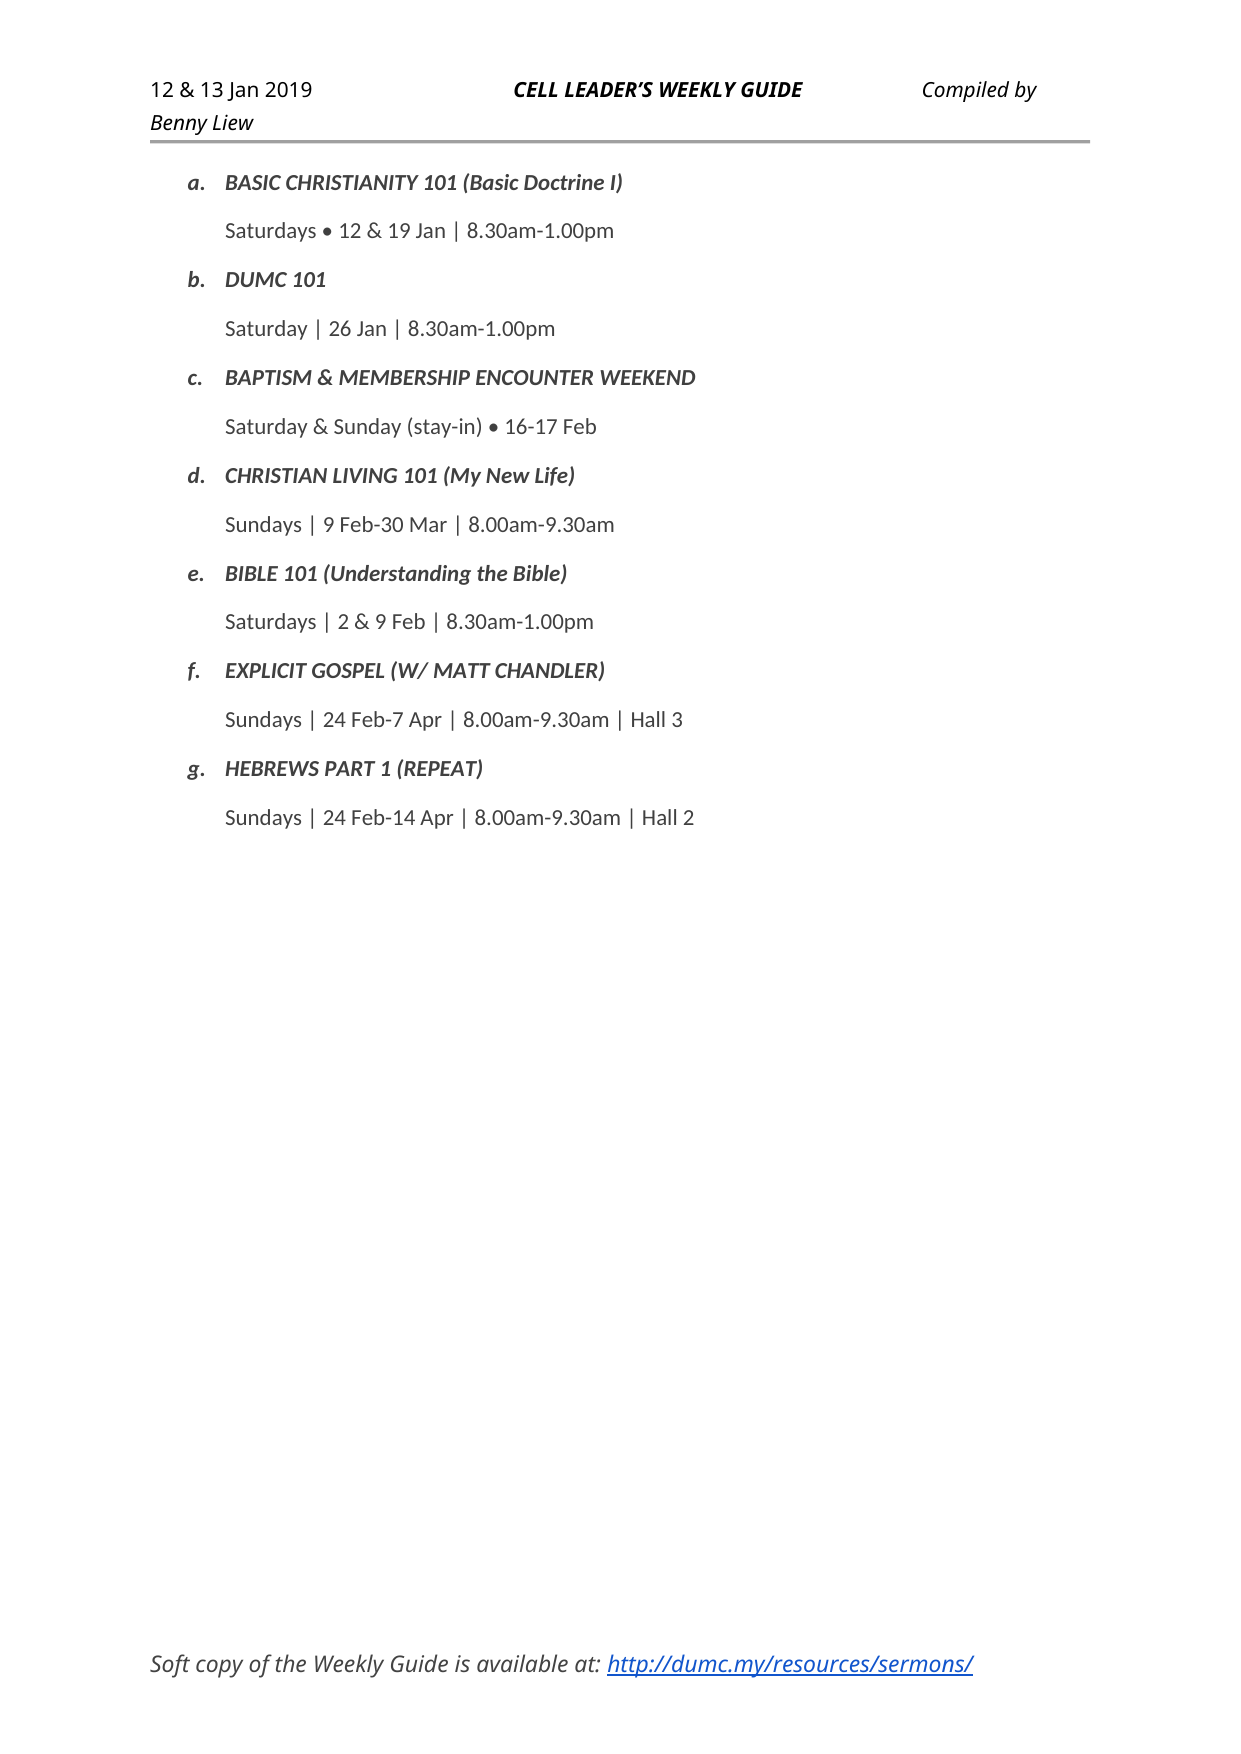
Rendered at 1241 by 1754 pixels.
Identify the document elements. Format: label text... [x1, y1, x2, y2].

subtitle EXPLICIT GOSPEL (W/ MATT CHANDLER) [187, 656, 1090, 684]
subtitle BASIC CHRISTIANITY 101 (Basic Doctrine I) [187, 168, 1090, 196]
subtitle Saturdays | 2 & 9 Feb | 8.30am-1.00pm [225, 607, 1090, 636]
subtitle BIBLE 101 (Understanding the Bible) [187, 559, 1090, 587]
subtitle DUMC 101 [187, 266, 1090, 293]
subtitle Saturday | 26 Jan | 8.30am-1.00pm [225, 314, 1090, 342]
subtitle Sundays | 24 Feb-7 Apr | 8.00am-9.30am | Hall 3 [225, 705, 1090, 733]
subtitle Sundays | 24 Feb-14 Apr | 8.00am-9.30am | Hall 2 [225, 803, 1090, 831]
subtitle HEBREWS PART 1 (REPEAT) [187, 754, 1090, 782]
subtitle BAPTISM & MEMBERSHIP ENCOUNTER WEEKEND [187, 363, 1090, 391]
subtitle Saturdays • 12 & 19 Jan | 8.30am-1.00pm [225, 217, 1090, 245]
subtitle Saturday & Sunday (stay-in) • 16-17 Feb [225, 412, 1090, 440]
subtitle CHRISTIAN LIVING 101 (My New Life) [187, 461, 1090, 489]
subtitle Sundays | 9 Feb-30 Mar | 8.00am-9.30am [225, 510, 1090, 538]
